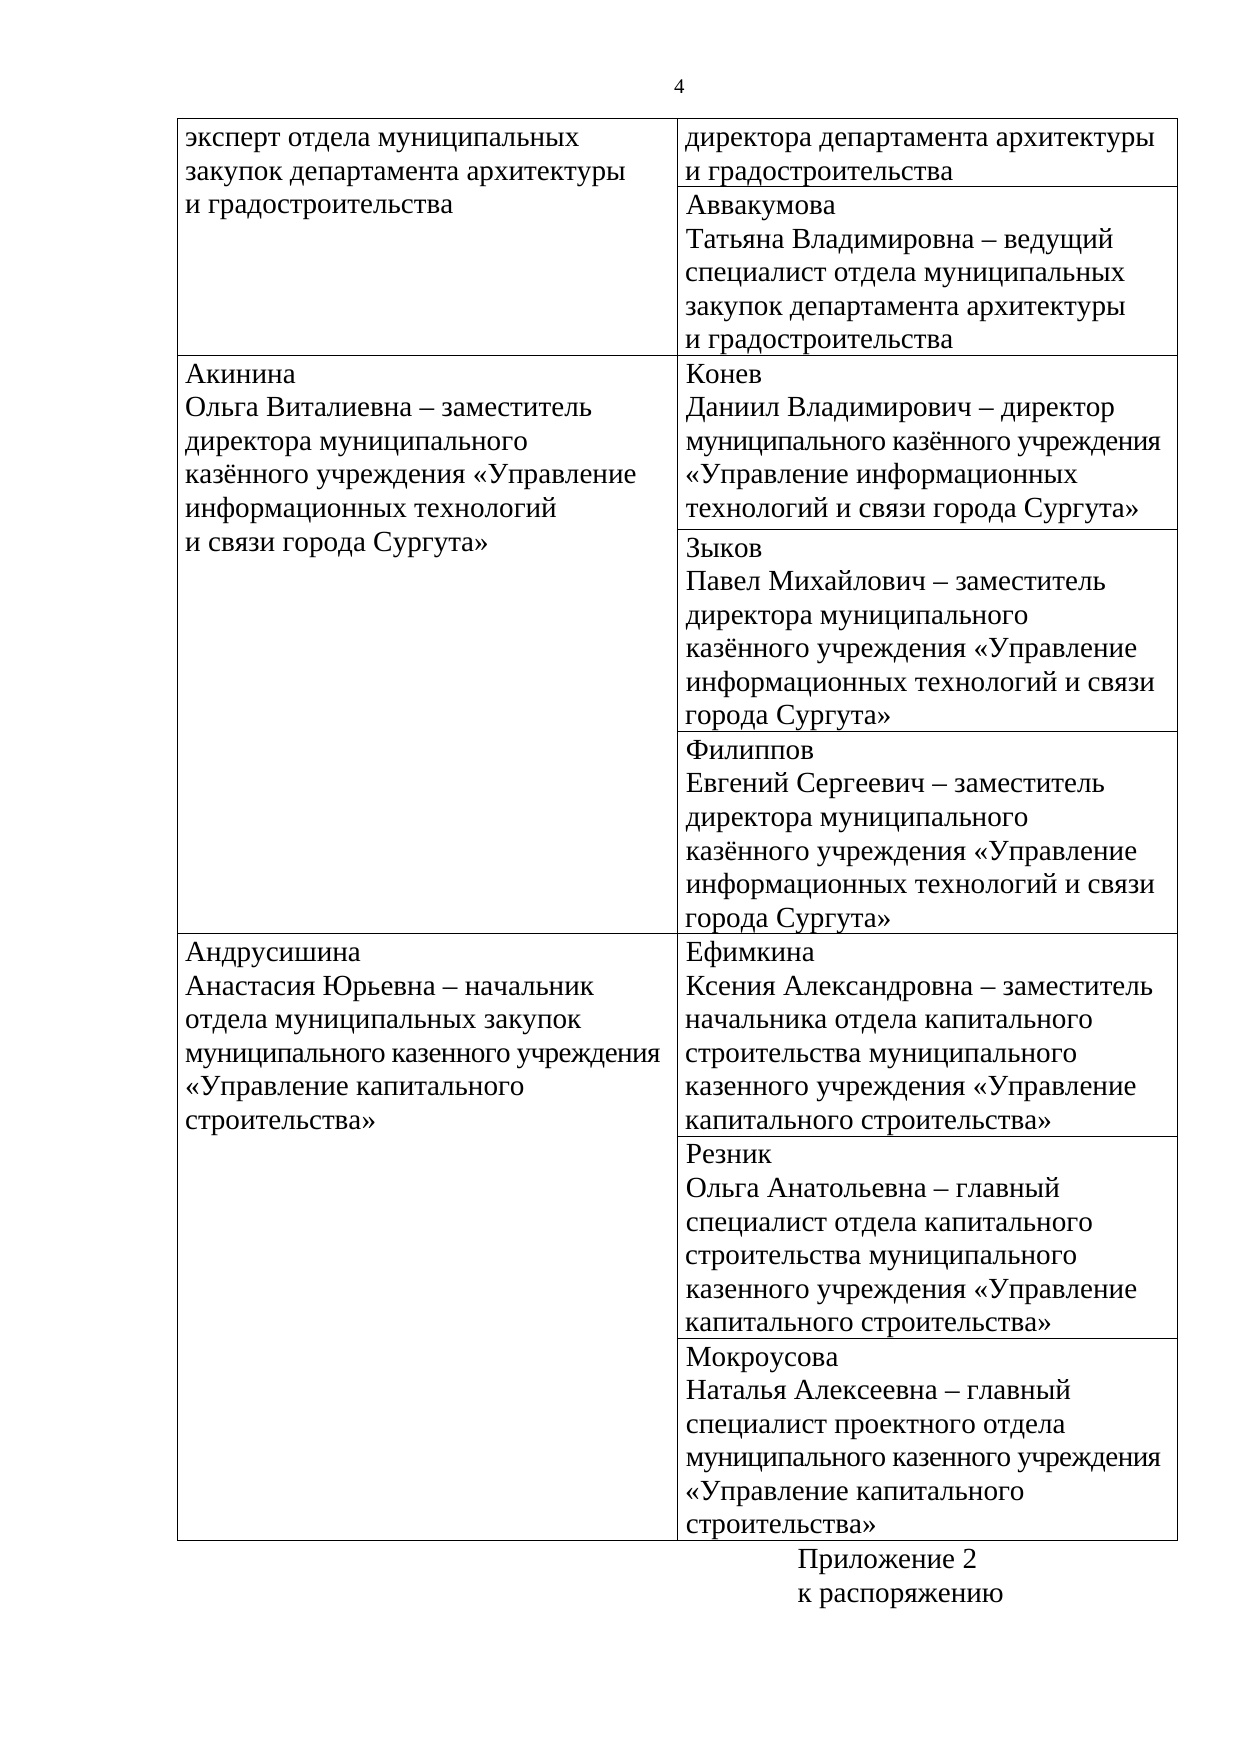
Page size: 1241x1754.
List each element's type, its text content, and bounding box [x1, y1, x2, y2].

text к распоряжению [797, 1575, 1181, 1608]
table_cell Конев Даниил Владимирович – директор муниципального казённого учреждения «Управление информационных технологий и связи города Сургута» [678, 356, 1177, 529]
text Приложение 2 [797, 1541, 1181, 1575]
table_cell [178, 119, 677, 355]
table_cell Мокроусова Наталья Алексеевна – главный специалист проектного отдела муниципального казенного учреждения «Управление капитального строительства» [678, 1339, 1177, 1540]
table_cell Филиппов Евгений Сергеевич – заместитель директора муниципального казённого учреждения «Управление информационных технологий и связи города Сургута» [678, 732, 1177, 933]
table_cell Акинина Ольга Виталиевна – заместитель директора муниципального казённого учреждения «Управление информационных технологий и связи города Сургута» [178, 356, 677, 933]
table_cell Зыков Павел Михайлович – заместитель директора муниципального казённого учреждения «Управление информационных технологий и связи города Сургута» [678, 530, 1177, 731]
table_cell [678, 119, 1177, 186]
table_cell Резник Ольга Анатольевна – главный специалист отдела капитального строительства муниципального казенного учреждения «Управление капитального строительства» [678, 1137, 1177, 1338]
table_cell Андрусишина Анастасия Юрьевна – начальник отдела муниципальных закупок муниципального казенного учреждения «Управление капитального строительства» [178, 934, 677, 1540]
table_cell Ефимкина Ксения Александровна – заместитель начальника отдела капитального строительства муниципального казенного учреждения «Управление капитального строительства» [678, 934, 1177, 1136]
table_cell Аввакумова Татьяна Владимировна – ведущий специалист отдела муниципальных закупок департамента архитектуры и градостроительства [678, 187, 1177, 355]
